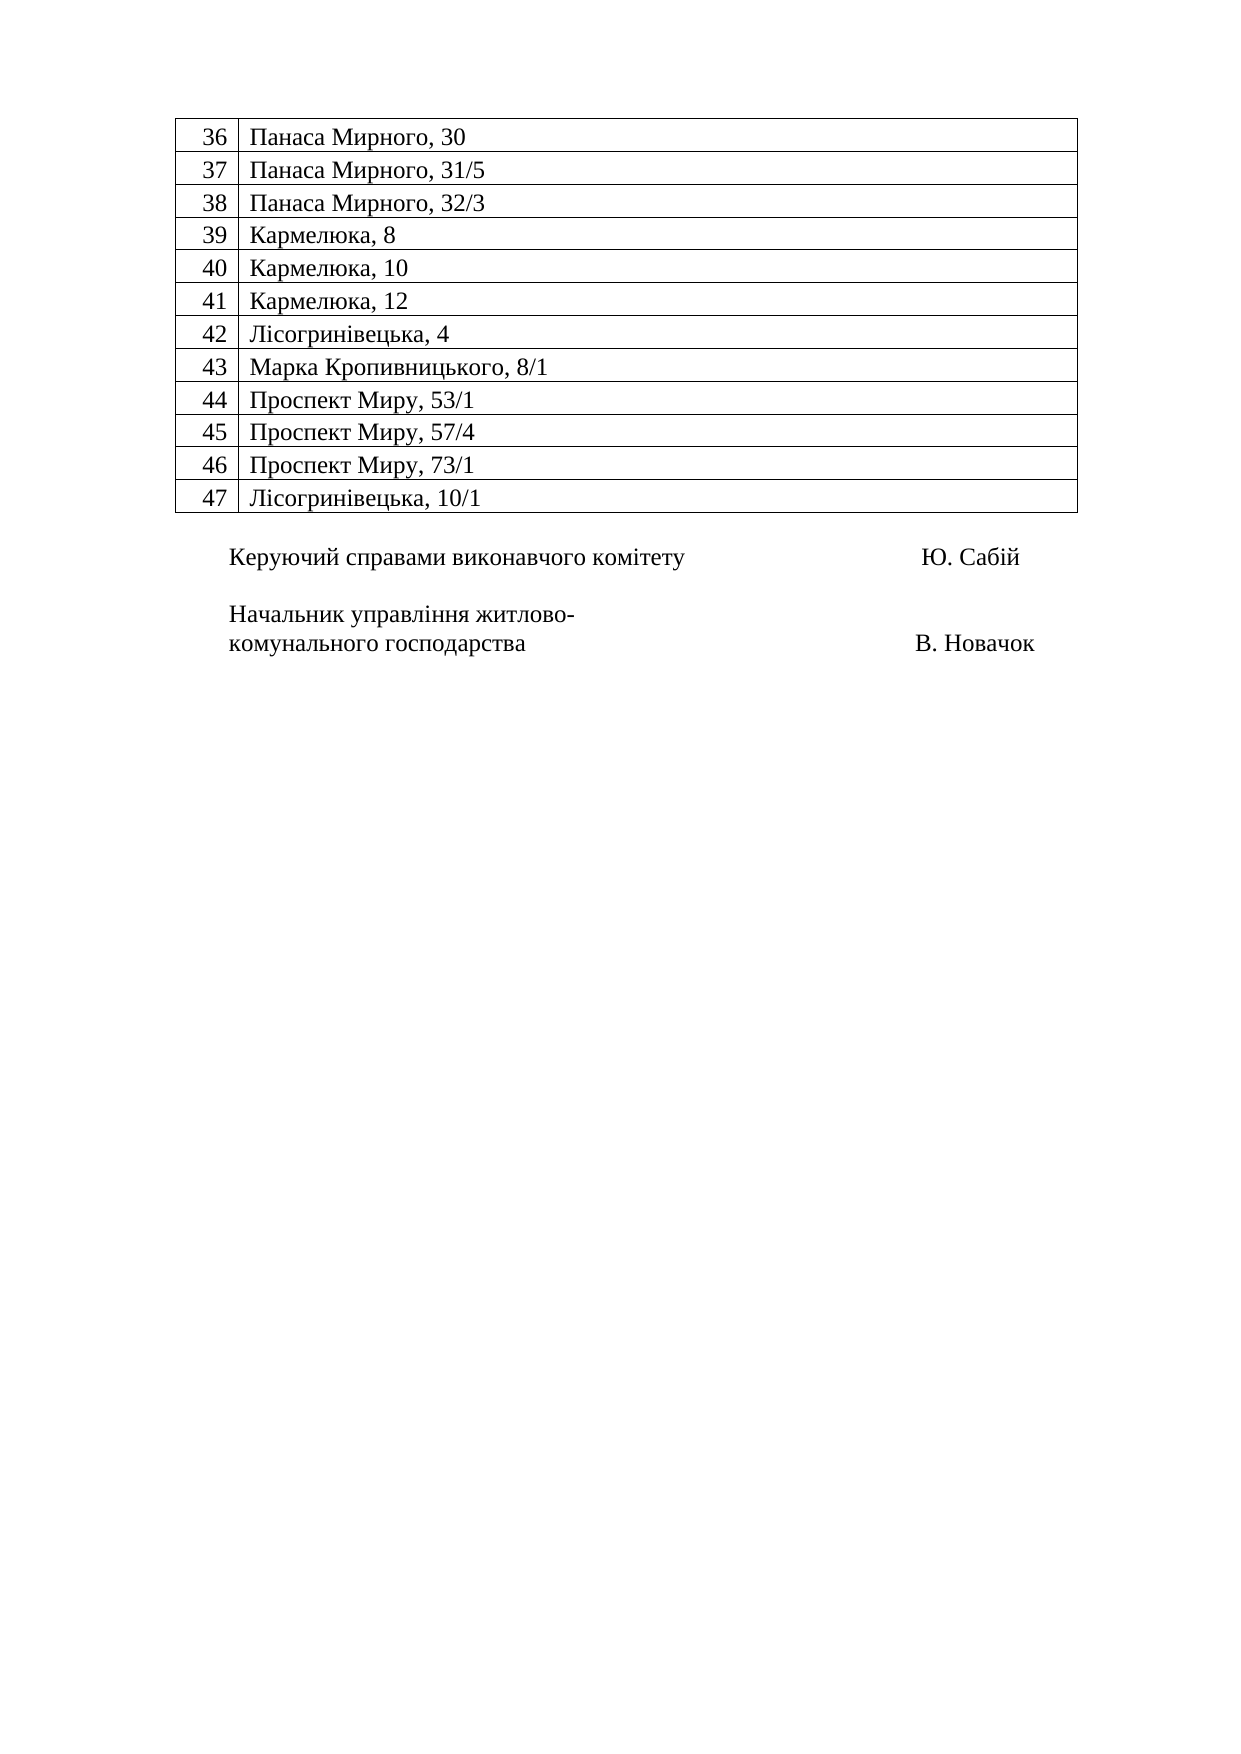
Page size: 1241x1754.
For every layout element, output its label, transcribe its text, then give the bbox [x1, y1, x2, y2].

table_cell 37 [176, 152, 238, 184]
text Керуючий справами виконавчого комітету Ю. Сабій [229, 542, 1152, 570]
text комунального господарства В. Новачок [229, 628, 1152, 657]
table_cell Проспект Миру, 57/4 [239, 415, 1077, 446]
table_cell 36 [176, 119, 238, 151]
table_cell Проспект Миру, 73/1 [239, 447, 1077, 479]
table_cell 42 [176, 316, 238, 348]
table_cell Лісогринівецька, 10/1 [239, 480, 1077, 512]
table_cell 41 [176, 283, 238, 315]
text Начальник управління житлово- [229, 599, 1152, 628]
table_cell Кармелюка, 10 [239, 250, 1077, 282]
table_cell Кармелюка, 8 [239, 218, 1077, 249]
table_cell 39 [176, 218, 238, 249]
table_cell 40 [176, 250, 238, 282]
table_cell Панаса Мирного, 30 [239, 119, 1077, 151]
table_cell Панаса Мирного, 31/5 [239, 152, 1077, 184]
table_cell Кармелюка, 12 [239, 283, 1077, 315]
table_cell 44 [176, 382, 238, 413]
table_cell 38 [176, 185, 238, 217]
table_cell Проспект Миру, 53/1 [239, 382, 1077, 413]
table_cell 43 [176, 349, 238, 381]
table_cell 46 [176, 447, 238, 479]
table_cell 47 [176, 480, 238, 512]
table_cell Лісогринівецька, 4 [239, 316, 1077, 348]
table_cell 45 [176, 415, 238, 446]
table_cell Марка Кропивницького, 8/1 [239, 349, 1077, 381]
table_cell Панаса Мирного, 32/3 [239, 185, 1077, 217]
